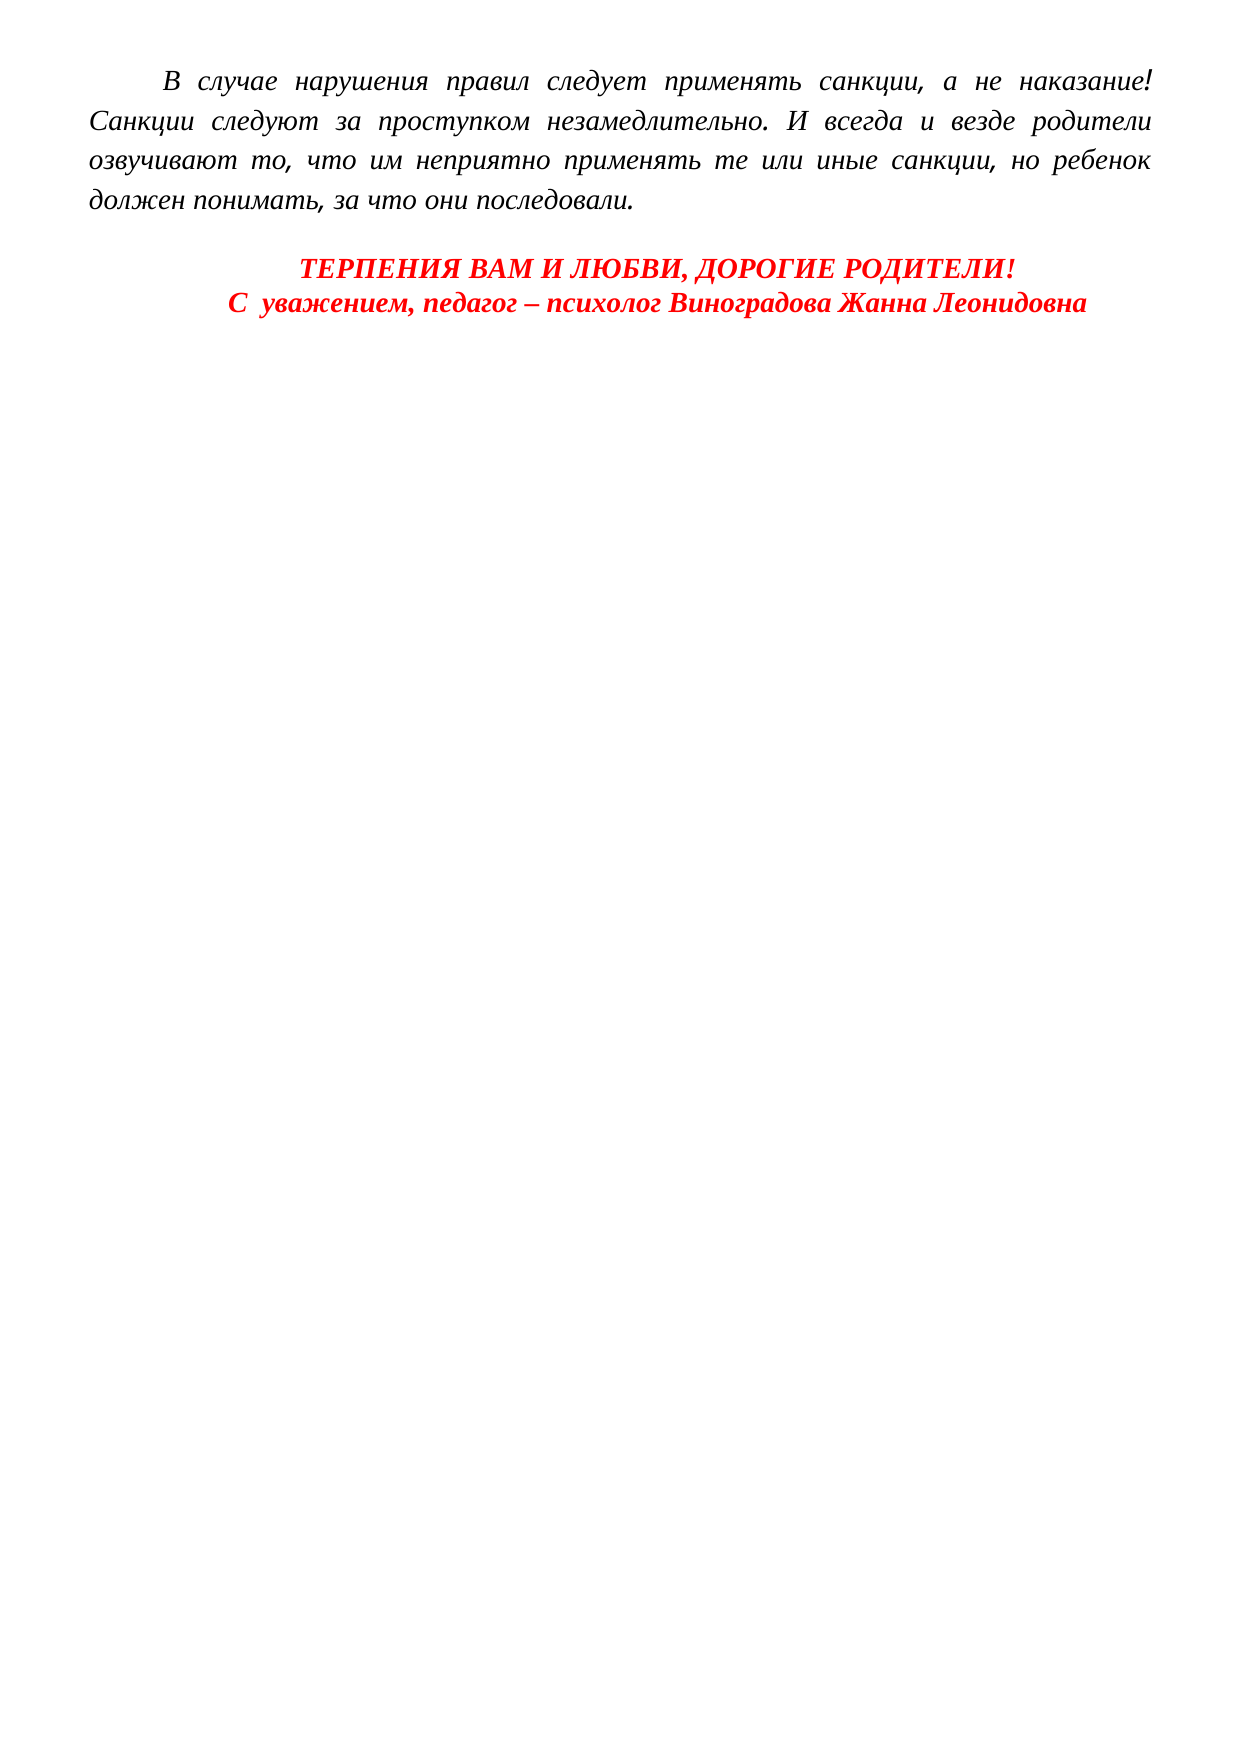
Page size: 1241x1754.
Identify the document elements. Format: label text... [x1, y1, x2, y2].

text В случае нарушения правил следует применять санкции, а не наказание! Санкции следуют за проступком незамедлительно. И всегда и везде родители озвучивают то, что им неприятно применять те или иные санкции, но ребенок должен понимать, за что они последовали. [89, 59, 1152, 218]
text С уважением, педагог – психолог Виноградова Жанна Леонидовна [164, 285, 1152, 318]
text ТЕРПЕНИЯ ВАМ И ЛЮБВИ, ДОРОГИЕ РОДИТЕЛИ! [164, 251, 1152, 285]
